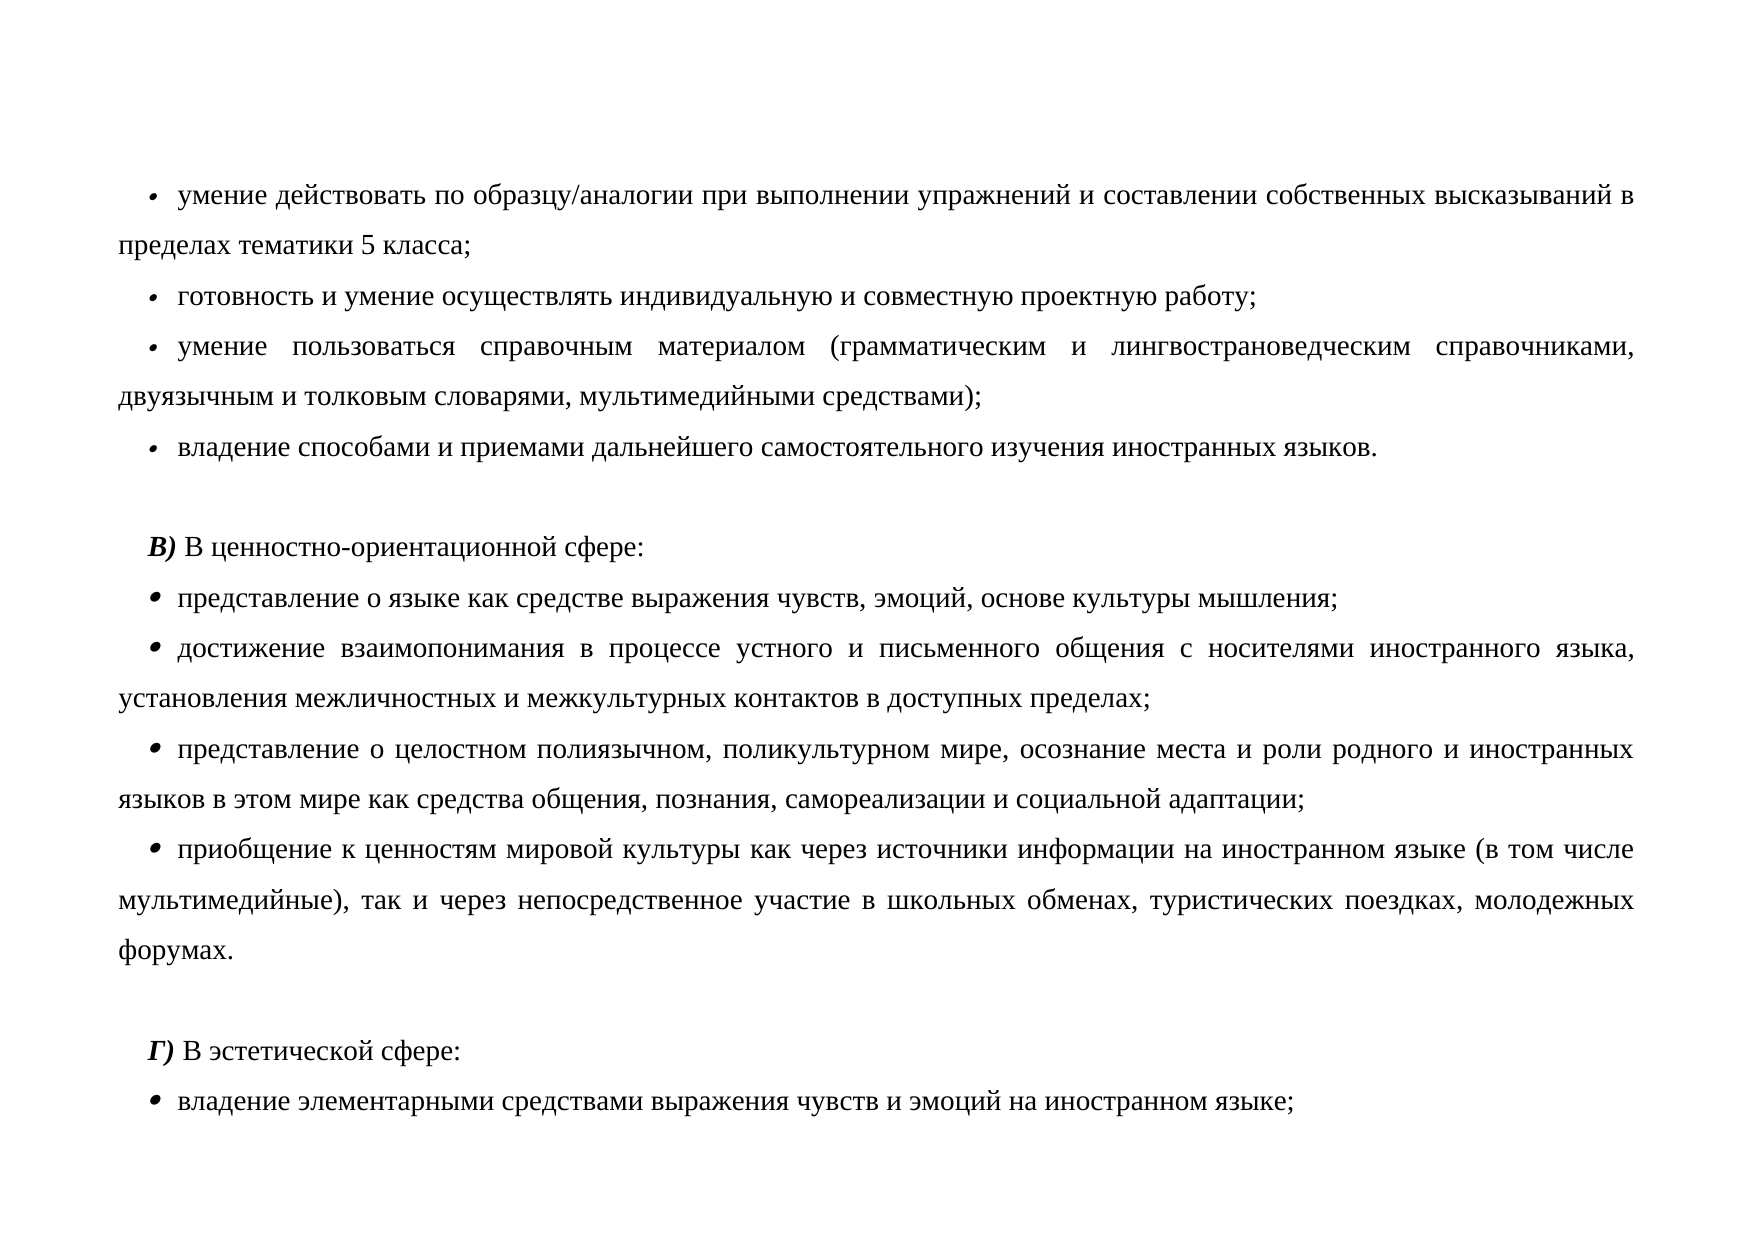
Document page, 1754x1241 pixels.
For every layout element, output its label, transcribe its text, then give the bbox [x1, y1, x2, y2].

list владение способами и приемами дальнейшего самостоятельного изучения иностранных языков. [118, 429, 1636, 462]
list умение пользоваться справочным материалом (грамматическим и лингвострановедческим справочниками, двуязычным и толковым словарями, мультимедийными средствами); [118, 328, 1636, 412]
list достижение взаимопонимания в процессе устного и письменного общения с носителями иностранного языка, установления межличностных и межкультурных контактов в доступных пределах; [118, 630, 1636, 714]
list владение элементарными средствами выражения чувств и эмоций на иностранном языке; [118, 1083, 1636, 1117]
list В) В ценностно-ориентационной сфере: [118, 529, 1636, 563]
list приобщение к ценностям мировой культуры как через источники информации на иностранном языке (в том числе мультимедийные), так и через непосредственное участие в школьных обменах, туристических поездках, молодежных форумах. [118, 832, 1636, 966]
list готовность и умение осуществлять индивидуальную и совместную проектную работу; [118, 278, 1636, 311]
list представление о языке как средстве выражения чувств, эмоций, основе культуры мышления; [118, 580, 1636, 613]
list умение действовать по образцу/аналогии при выполнении упражнений и составлении собственных высказываний в пределах тематики 5 класса; [118, 177, 1636, 261]
list Г) В эстетической сфере: [148, 1033, 1636, 1066]
list представление о целостном полиязычном, поликультурном мире, осознание места и роли родного и иностранных языков в этом мире как средства общения, познания, самореализации и социальной адаптации; [118, 731, 1636, 815]
